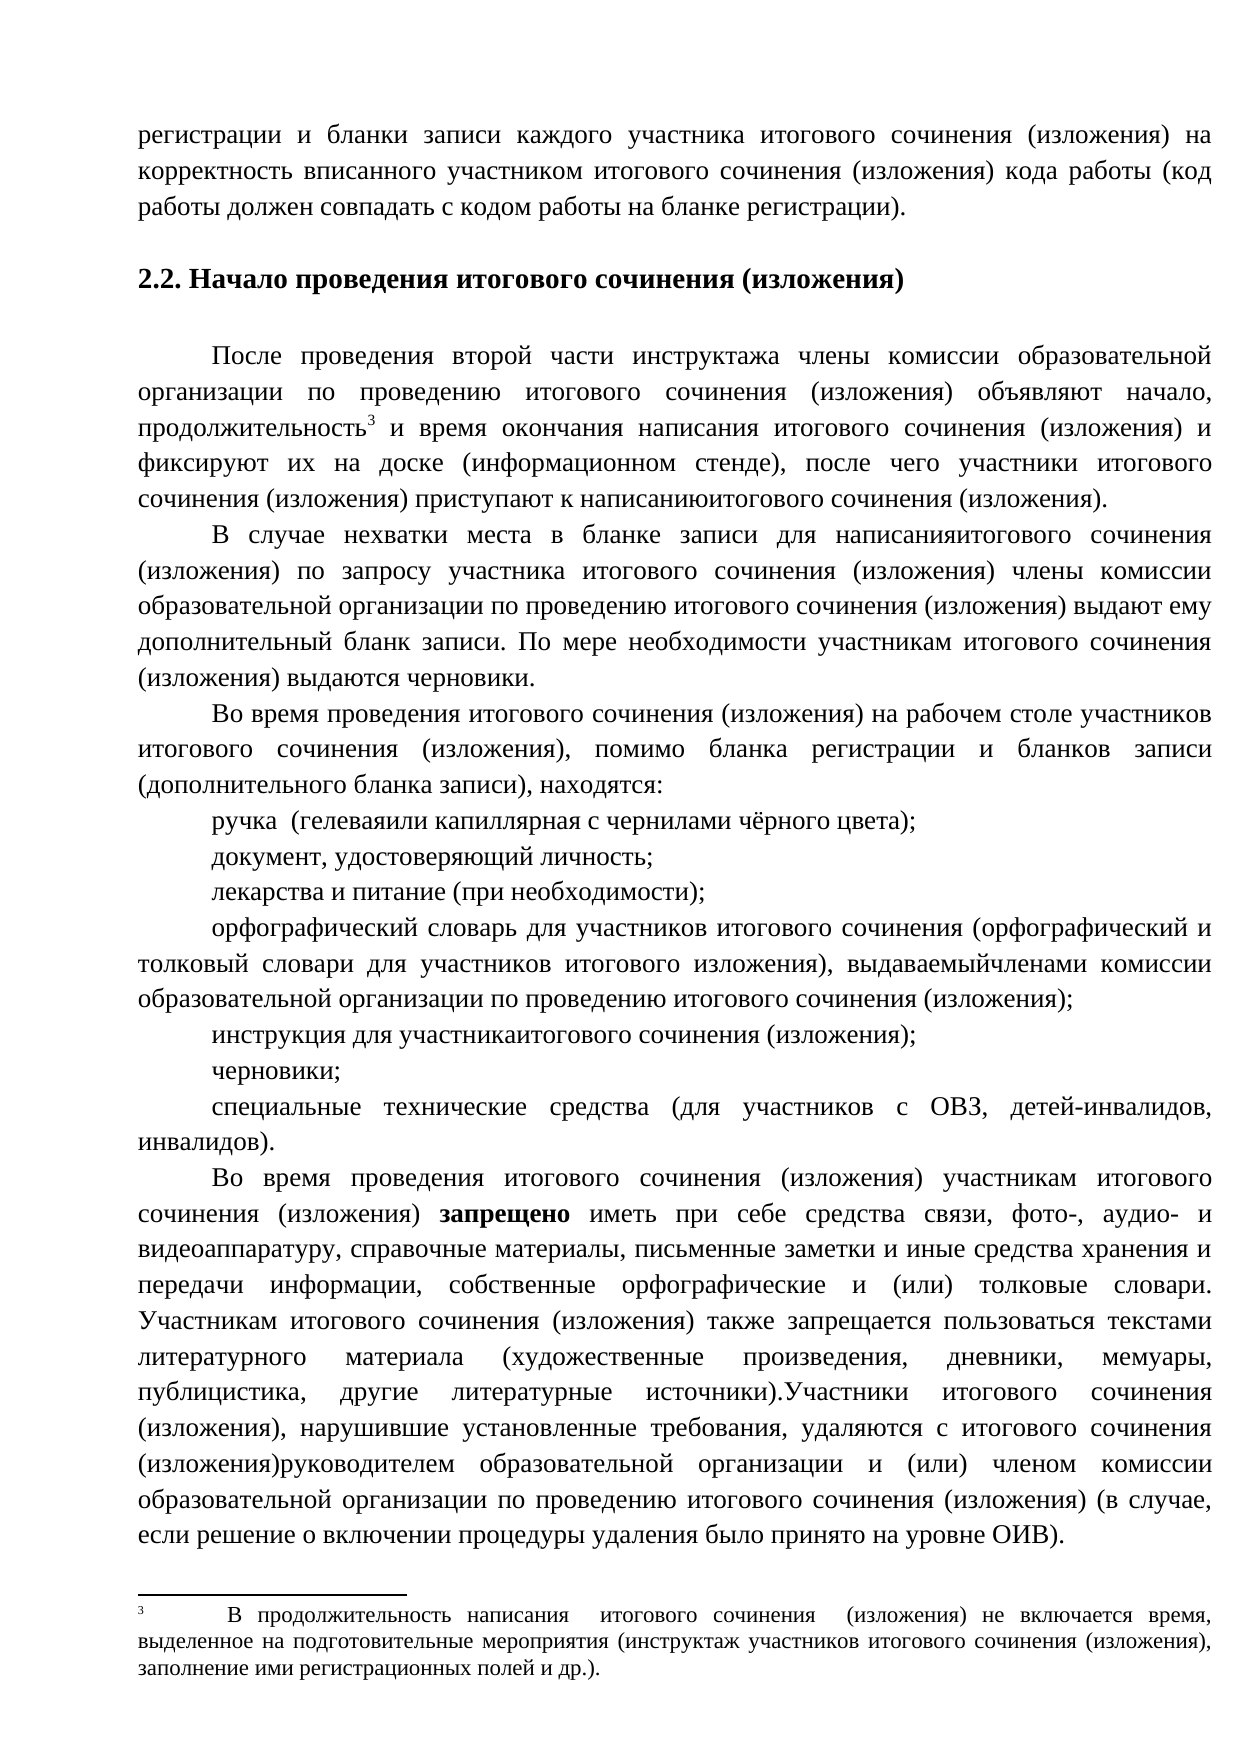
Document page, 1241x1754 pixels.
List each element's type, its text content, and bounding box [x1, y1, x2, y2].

list В случае нехватки места в бланке записи для написанияитогового сочинения (изложения) по запросу участника итогового сочинения (изложения) члены комиссии образовательной организации по проведению итогового сочинения (изложения) выдают ему дополнительный бланк записи. По мере необходимости участникам итогового сочинения (изложения) выдаются черновики. [138, 518, 1213, 692]
list документ, удостоверяющий личность; [138, 839, 1213, 871]
list ручка (гелеваяили капиллярная с чернилами чёрного цвета); [138, 804, 1213, 835]
text черновики; [138, 1054, 1213, 1085]
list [138, 118, 1213, 221]
text 2.2. Начало проведения итогового сочинения (изложения) [138, 261, 1213, 294]
list После проведения второй части инструктажа члены комиссии образовательной организации по проведению итогового сочинения (изложения) объявляют начало, продолжительность и время окончания написания итогового сочинения (изложения) и фиксируют их на доске (информационном стенде), после чего участники итогового сочинения (изложения) приступают к написаниюитогового сочинения (изложения). [138, 339, 1213, 513]
list лекарства и питание (при необходимости); [138, 875, 1213, 906]
list Во время проведения итогового сочинения (изложения) на рабочем столе участников итогового сочинения (изложения), помимо бланка регистрации и бланков записи (дополнительного бланка записи), находятся: [138, 697, 1213, 799]
list Во время проведения итогового сочинения (изложения) участникам итогового сочинения (изложения) запрещено иметь при себе средства связи, фото-, аудио- и видеоаппаратуру, справочные материалы, письменные заметки и иные средства хранения и передачи информации, собственные орфографические и (или) толковые словари. Участникам итогового сочинения (изложения) также запрещается пользоваться текстами литературного материала (художественные произведения, дневники, мемуары, публицистика, другие литературные источники).Участники итогового сочинения (изложения), нарушившие установленные требования, удаляются с итогового сочинения (изложения)руководителем образовательной организации и (или) членом комиссии образовательной организации по проведению итогового сочинения (изложения) (в случае, если решение о включении процедуры удаления было принято на уровне ОИВ). [138, 1161, 1213, 1549]
list орфографический словарь для участников итогового сочинения (орфографический и толковый словари для участников итогового изложения), выдаваемыйчленами комиссии образовательной организации по проведению итогового сочинения (изложения); [138, 911, 1213, 1014]
list специальные технические средства (для участников с ОВЗ, детей-инвалидов, инвалидов). [138, 1090, 1213, 1157]
text инструкция для участникаитогового сочинения (изложения); [138, 1018, 1213, 1049]
